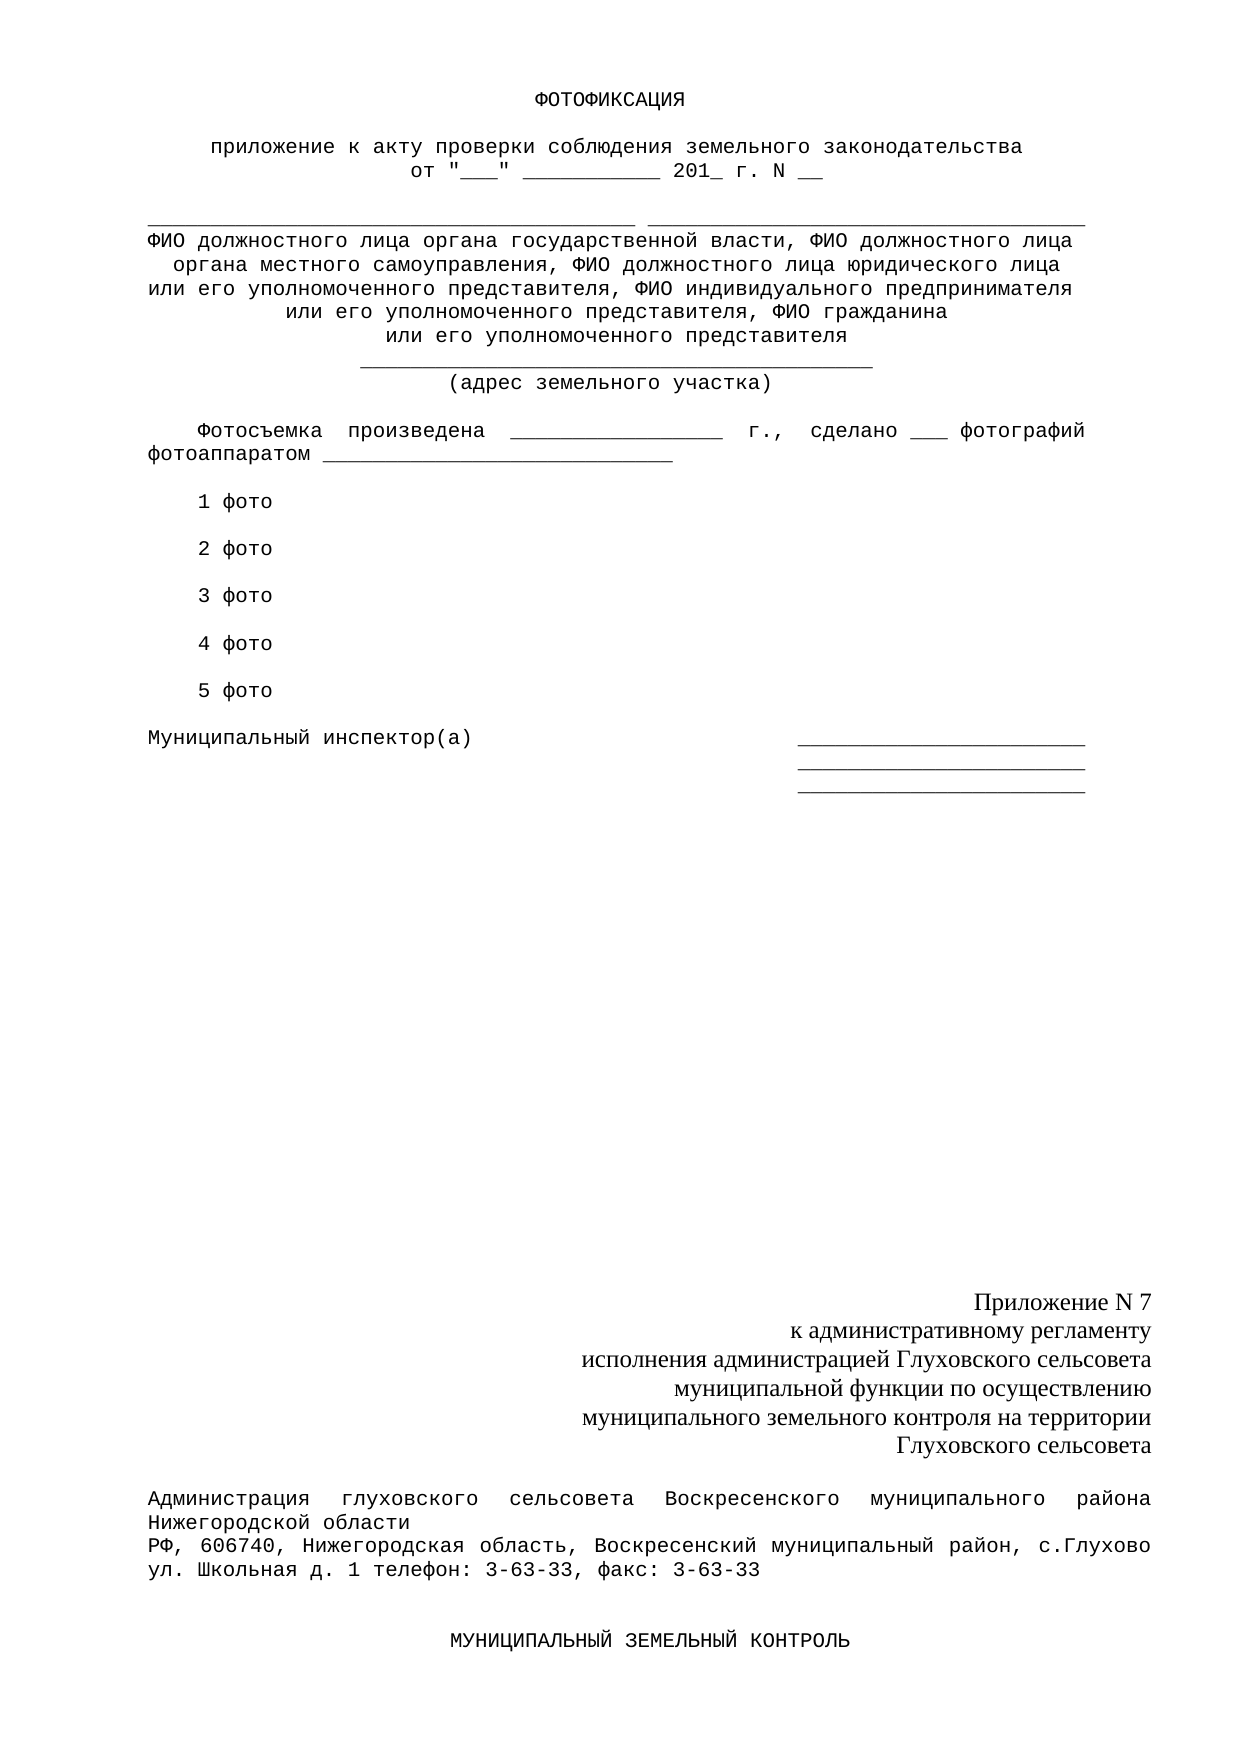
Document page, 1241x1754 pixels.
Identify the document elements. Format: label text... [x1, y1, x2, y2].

text или его уполномоченного представителя [148, 325, 1152, 349]
text муниципального земельного контроля на территории [148, 1402, 1152, 1431]
text _______________________ [148, 774, 1152, 798]
text Глуховского сельсовета [148, 1431, 1152, 1459]
text _______________________ [148, 751, 1152, 774]
text 1 фото [148, 491, 1152, 514]
text 2 фото [148, 538, 1152, 562]
text 5 фото [148, 680, 1152, 703]
text _________________________________________ [148, 349, 1152, 372]
text фотоаппаратом ____________________________ [148, 443, 1152, 467]
text 4 фото [148, 632, 1152, 656]
text Приложение N 7 [148, 1287, 1152, 1316]
text 3 фото [148, 585, 1152, 609]
text РФ, 606740, Нижегородская область, Воскресенский муниципальный район, с.Глухово ул. Школьная д. 1 телефон: 3-63-33, факс: 3-63-33 [148, 1535, 1152, 1583]
text или его уполномоченного представителя, ФИО индивидуального предпринимателя [148, 278, 1152, 301]
text _______________________________________ ___________________________________ [148, 207, 1152, 231]
text или его уполномоченного представителя, ФИО гражданина [148, 301, 1152, 325]
text приложение к акту проверки соблюдения земельного законодательства [148, 136, 1152, 159]
text к административному регламенту [148, 1316, 1152, 1344]
text Администрация глуховского сельсовета Воскресенского муниципального района Нижегородской области [148, 1488, 1152, 1535]
text МУНИЦИПАЛЬНЫЙ ЗЕМЕЛЬНЫЙ КОНТРОЛЬ [148, 1630, 1152, 1653]
text от "___" ___________ 201_ г. N __ [148, 159, 1152, 183]
text Муниципальный инспектор(а) _______________________ [148, 727, 1152, 751]
text ФИО должностного лица органа государственной власти, ФИО должностного лица [148, 231, 1152, 254]
text исполнения администрацией Глуховского сельсовета [148, 1344, 1152, 1373]
text муниципальной функции по осуществлению [148, 1373, 1152, 1402]
text органа местного самоуправления, ФИО должностного лица юридического лица [148, 254, 1152, 278]
text ФОТОФИКСАЦИЯ [148, 89, 1152, 112]
text (адрес земельного участка) [148, 372, 1152, 396]
text Фотосъемка произведена _________________ г., сделано ___ фотографий [148, 420, 1152, 443]
